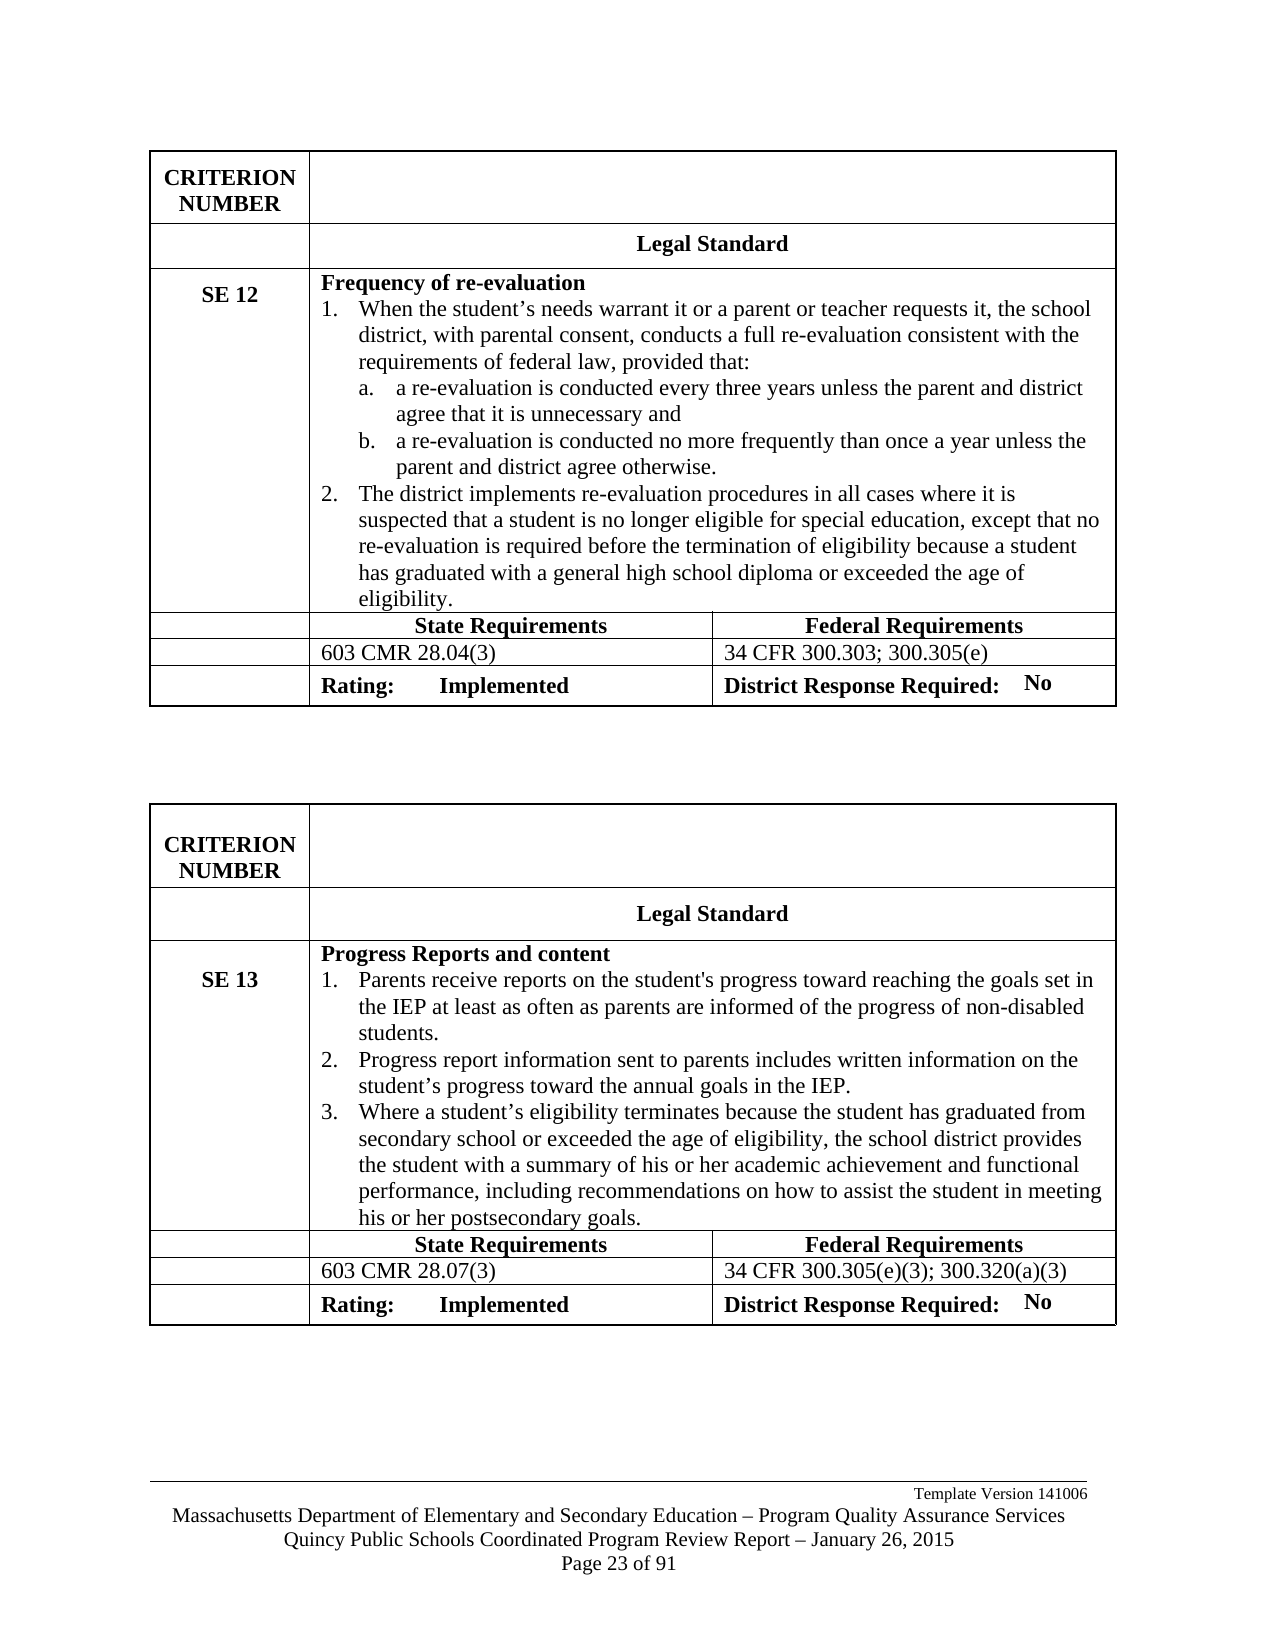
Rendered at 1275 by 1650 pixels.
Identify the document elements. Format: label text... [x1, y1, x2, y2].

table_cell Legal Standard [310, 224, 1115, 268]
table_cell Implemented [422, 666, 712, 705]
table_cell State Requirements [310, 1231, 712, 1257]
table_cell No [1013, 1285, 1115, 1324]
table_cell [151, 666, 309, 705]
table_cell Rating: [310, 1285, 422, 1324]
table_cell 603 CMR 28.07(3) [310, 1258, 712, 1284]
table_cell [151, 1231, 309, 1257]
table_cell [151, 1285, 309, 1324]
table_cell [151, 224, 309, 268]
table_cell Federal Requirements [713, 1231, 1115, 1257]
table_cell [151, 639, 309, 665]
table_cell [151, 613, 309, 638]
table_cell [151, 888, 309, 940]
table_cell Legal Standard [310, 888, 1115, 940]
table_cell District Response Required: [713, 666, 1012, 705]
table_cell Implemented [422, 1285, 712, 1324]
table_cell 34 CFR 300.303; 300.305(e) [713, 639, 1115, 665]
table_cell State Requirements [310, 613, 712, 638]
table_cell [151, 1258, 309, 1284]
table_cell SE 13 [151, 941, 309, 1230]
table_header [310, 805, 1115, 886]
table_cell 34 CFR 300.305(e)(3); 300.320(a)(3) [713, 1258, 1115, 1284]
table_cell No [1013, 666, 1115, 705]
table_cell 603 CMR 28.04(3) [310, 639, 712, 665]
table_header CRITERION NUMBER [151, 152, 309, 223]
table_cell District Response Required: [713, 1285, 1012, 1324]
table_header CRITERION NUMBER [151, 805, 309, 886]
table_header [310, 152, 1115, 223]
table_cell Rating: [310, 666, 422, 705]
table_cell Federal Requirements [713, 613, 1115, 638]
table_cell Frequency of re-evaluation When the student’s needs warrant it or a parent or teacher requests it, the school district, with parental consent, conducts a full re-evaluation consistent with the requirements of federal law, provided that: a re-evaluation is conducted every three years unless the parent and district agree that it is unnecessary and a re-evaluation is conducted no more frequently than once a year unless the parent and district agree otherwise. The district implements re-evaluation procedures in all cases where it is suspected that a student is no longer eligible for special education, except that no re-evaluation is required before the termination of eligibility because a student has graduated with a general high school diploma or exceeded the age of eligibility. [310, 269, 1115, 611]
table_cell SE 12 [151, 269, 309, 611]
table_cell Progress Reports and content Parents receive reports on the student's progress toward reaching the goals set in the IEP at least as often as parents are informed of the progress of non-disabled students. Progress report information sent to parents includes written information on the student’s progress toward the annual goals in the IEP. Where a student’s eligibility terminates because the student has graduated from secondary school or exceeded the age of eligibility, the school district provides the student with a summary of his or her academic achievement and functional performance, including recommendations on how to assist the student in meeting his or her postsecondary goals. [310, 941, 1115, 1230]
